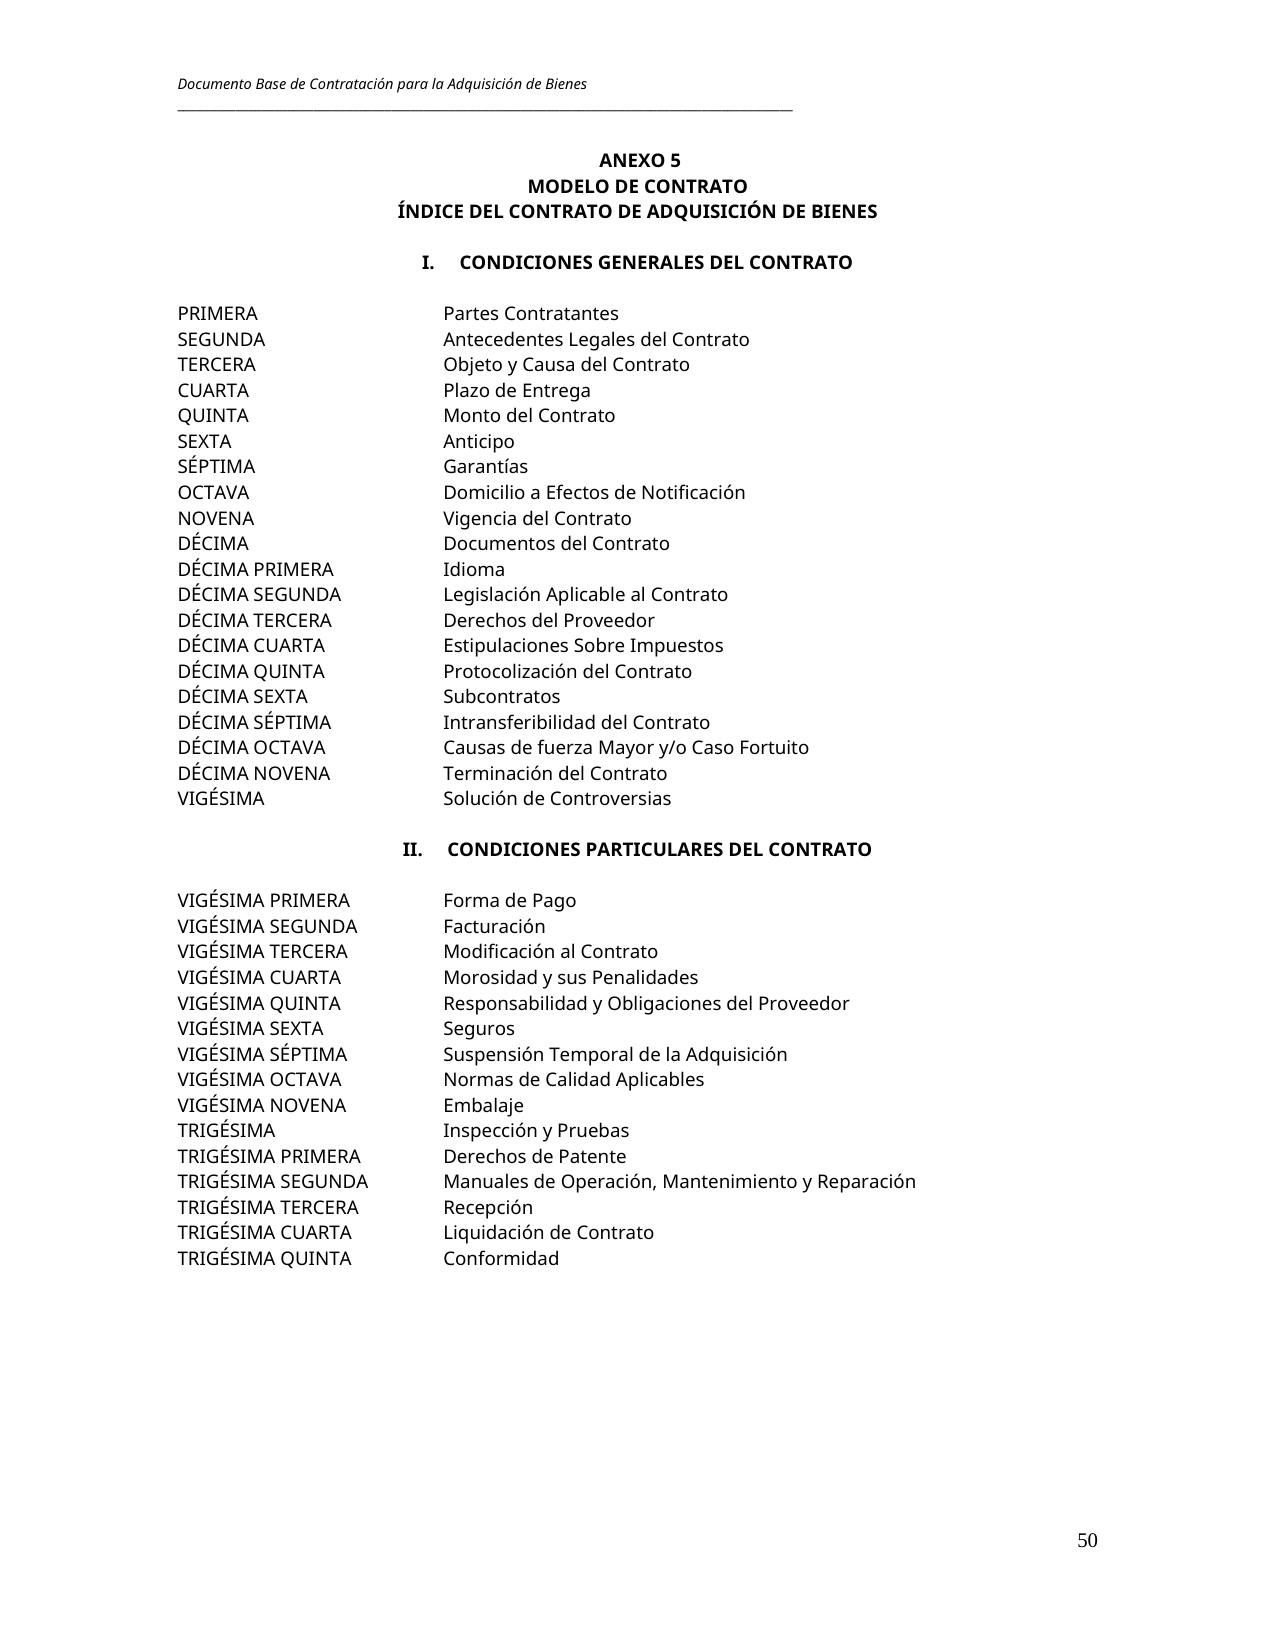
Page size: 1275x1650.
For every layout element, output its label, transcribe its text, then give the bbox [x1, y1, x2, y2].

text TRIGÉSIMA CUARTA Liquidación de Contrato [177, 1219, 1098, 1245]
text TRIGÉSIMA Inspección y Pruebas [177, 1117, 1098, 1143]
text TRIGÉSIMA QUINTA Conformidad [177, 1245, 1098, 1271]
text SEXTA Anticipo [177, 428, 1098, 454]
text NOVENA Vigencia del Contrato [177, 505, 1098, 530]
text VIGÉSIMA NOVENA Embalaje [177, 1092, 1098, 1117]
text CUARTA Plazo de Entrega [177, 377, 1098, 403]
text DÉCIMA CUARTA Estipulaciones Sobre Impuestos [177, 632, 1098, 658]
text TRIGÉSIMA TERCERA Recepción [177, 1194, 1098, 1219]
text OCTAVA Domicilio a Efectos de Notificación [177, 479, 1098, 505]
text TRIGÉSIMA SEGUNDA Manuales de Operación, Mantenimiento y Reparación [177, 1168, 1098, 1194]
text VIGÉSIMA SÉPTIMA Suspensión Temporal de la Adquisición [177, 1041, 1098, 1066]
text SÉPTIMA Garantías [177, 454, 1098, 479]
text DÉCIMA Documentos del Contrato [177, 530, 1098, 556]
text MODELO DE CONTRATO [177, 173, 1098, 199]
text DÉCIMA NOVENA Terminación del Contrato [177, 760, 1098, 786]
text ÍNDICE DEL CONTRATO DE ADQUISICIÓN DE BIENES [177, 199, 1098, 224]
text VIGÉSIMA SEXTA Seguros [177, 1015, 1098, 1041]
text DÉCIMA SEGUNDA Legislación Aplicable al Contrato [177, 581, 1098, 607]
text ANEXO 5 [177, 148, 1098, 173]
text PRIMERA Partes Contratantes [177, 301, 1098, 326]
text TRIGÉSIMA PRIMERA Derechos de Patente [177, 1143, 1098, 1168]
text VIGÉSIMA TERCERA Modificación al Contrato [177, 939, 1098, 964]
list CONDICIONES GENERALES DEL CONTRATO [177, 250, 1098, 275]
text QUINTA Monto del Contrato [177, 403, 1098, 428]
text VIGÉSIMA QUINTA Responsabilidad y Obligaciones del Proveedor [177, 990, 1098, 1015]
text SEGUNDA Antecedentes Legales del Contrato [177, 326, 1098, 352]
text DÉCIMA SEXTA Subcontratos [177, 683, 1098, 709]
text DÉCIMA SÉPTIMA Intransferibilidad del Contrato [177, 709, 1098, 734]
text VIGÉSIMA Solución de Controversias [177, 786, 1098, 811]
text VIGÉSIMA SEGUNDA Facturación [177, 913, 1098, 939]
text TERCERA Objeto y Causa del Contrato [177, 352, 1098, 377]
text DÉCIMA TERCERA Derechos del Proveedor [177, 607, 1098, 632]
list CONDICIONES PARTICULARES DEL CONTRATO [177, 837, 1098, 862]
text VIGÉSIMA CUARTA Morosidad y sus Penalidades [177, 964, 1098, 990]
text VIGÉSIMA OCTAVA Normas de Calidad Aplicables [177, 1066, 1098, 1092]
text DÉCIMA PRIMERA Idioma [177, 556, 1098, 581]
text VIGÉSIMA PRIMERA Forma de Pago [177, 888, 1098, 913]
text DÉCIMA QUINTA Protocolización del Contrato [177, 658, 1098, 683]
text DÉCIMA OCTAVA Causas de fuerza Mayor y/o Caso Fortuito [177, 734, 1098, 760]
